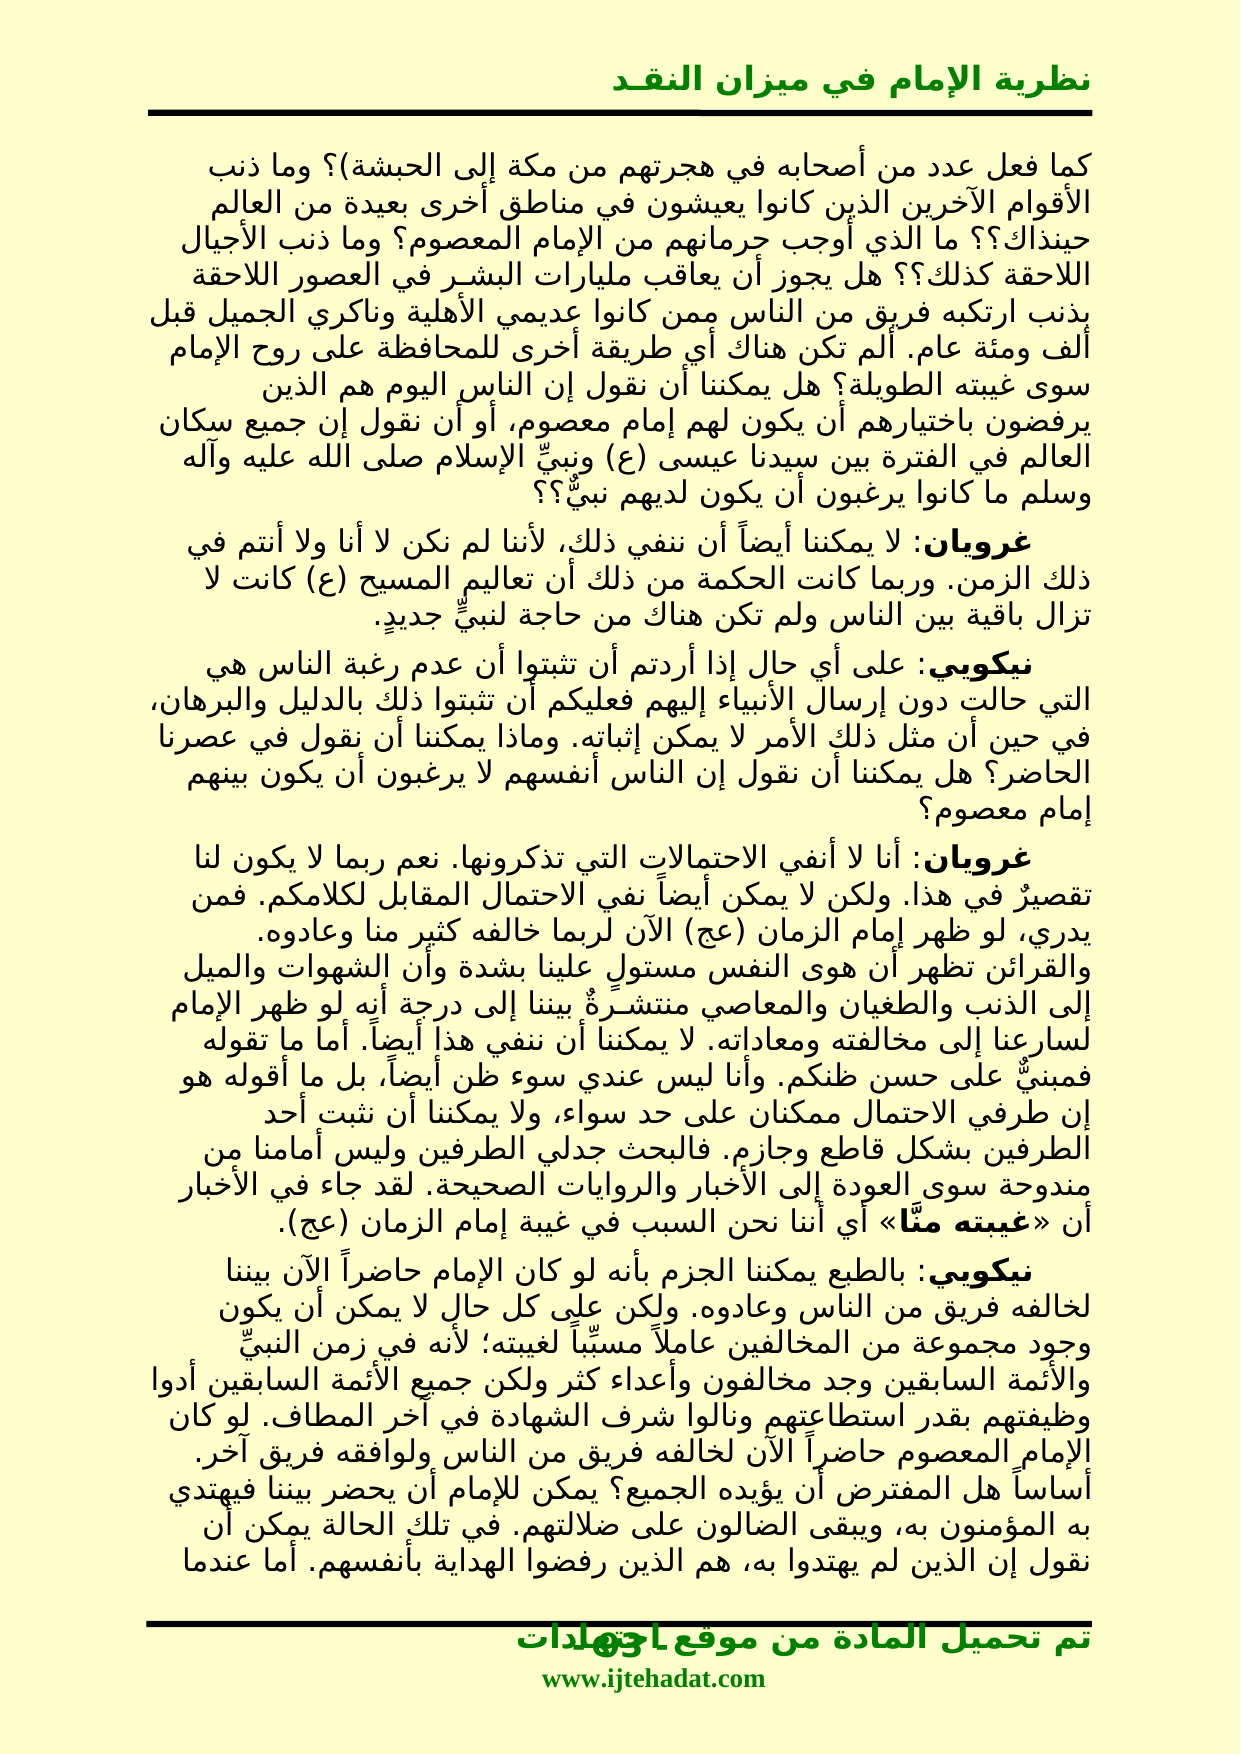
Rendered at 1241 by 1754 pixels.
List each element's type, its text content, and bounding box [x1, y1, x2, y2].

text نيكويي: على أي حال إذا أردتم أن تثبتوا أن عدم رغبة الناس هي التي حالت دون إرسال الأنبياء إليهم فعليكم أن تثبتوا ذلك بالدليل والبرهان، في حين أن مثل ذلك الأمر لا يمكن إثباته. وماذا يمكننا أن نقول في عصرنا الحاضر؟ هل يمكننا أن نقول إن الناس أنفسهم لا يرغبون أن يكون بينهم إمام معصوم؟ [148, 645, 1092, 827]
text غرويان: لا يمكننا أيضاً أن ننفي ذلك، لأننا لم نكن لا أنا ولا أنتم في ذلك الزمن. وربما كانت الحكمة من ذلك أن تعاليم المسيح (ع) كانت لا تزال باقية بين الناس ولم تكن هناك من حاجة لنبيٍّ جديدٍ. [148, 524, 1092, 633]
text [148, 148, 1092, 511]
text غرويان: أنا لا أنفي الاحتمالات التي تذكرونها. نعم ربما لا يكون لنا تقصيرٌ في هذا. ولكن لا يمكن أيضاً نفي الاحتمال المقابل لكلامكم. فمن يدري، لو ظهر إمام الزمان (عج) الآن لربما خالفه كثير منا وعادوه. والقرائن تظهر أن هوى النفس مستولٍ علينا بشدة وأن الشهوات والميل إلى الذنب والطغيان والمعاصي منتشـرةٌ بيننا إلى درجة أنه لو ظهر الإمام لسارعنا إلى مخالفته ومعاداته. لا يمكننا أن ننفي هذا أيضاً. أما ما تقوله فمبنيٌّ على حسن ظنكم. وأنا ليس عندي سوء ظن أيضاً، بل ما أقوله هو إن طرفي الاحتمال ممكنان على حد سواء، ولا يمكننا أن نثبت أحد الطرفين بشكل قاطع وجازم. فالبحث جدلي الطرفين وليس أمامنا من مندوحة سوى العودة إلى الأخبار والروايات الصحيحة. لقد جاء في الأخبار أن «غيبته منَّا» أي أننا نحن السبب في غيبة إمام الزمان (عج). [148, 839, 1092, 1239]
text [148, 1252, 1092, 1579]
